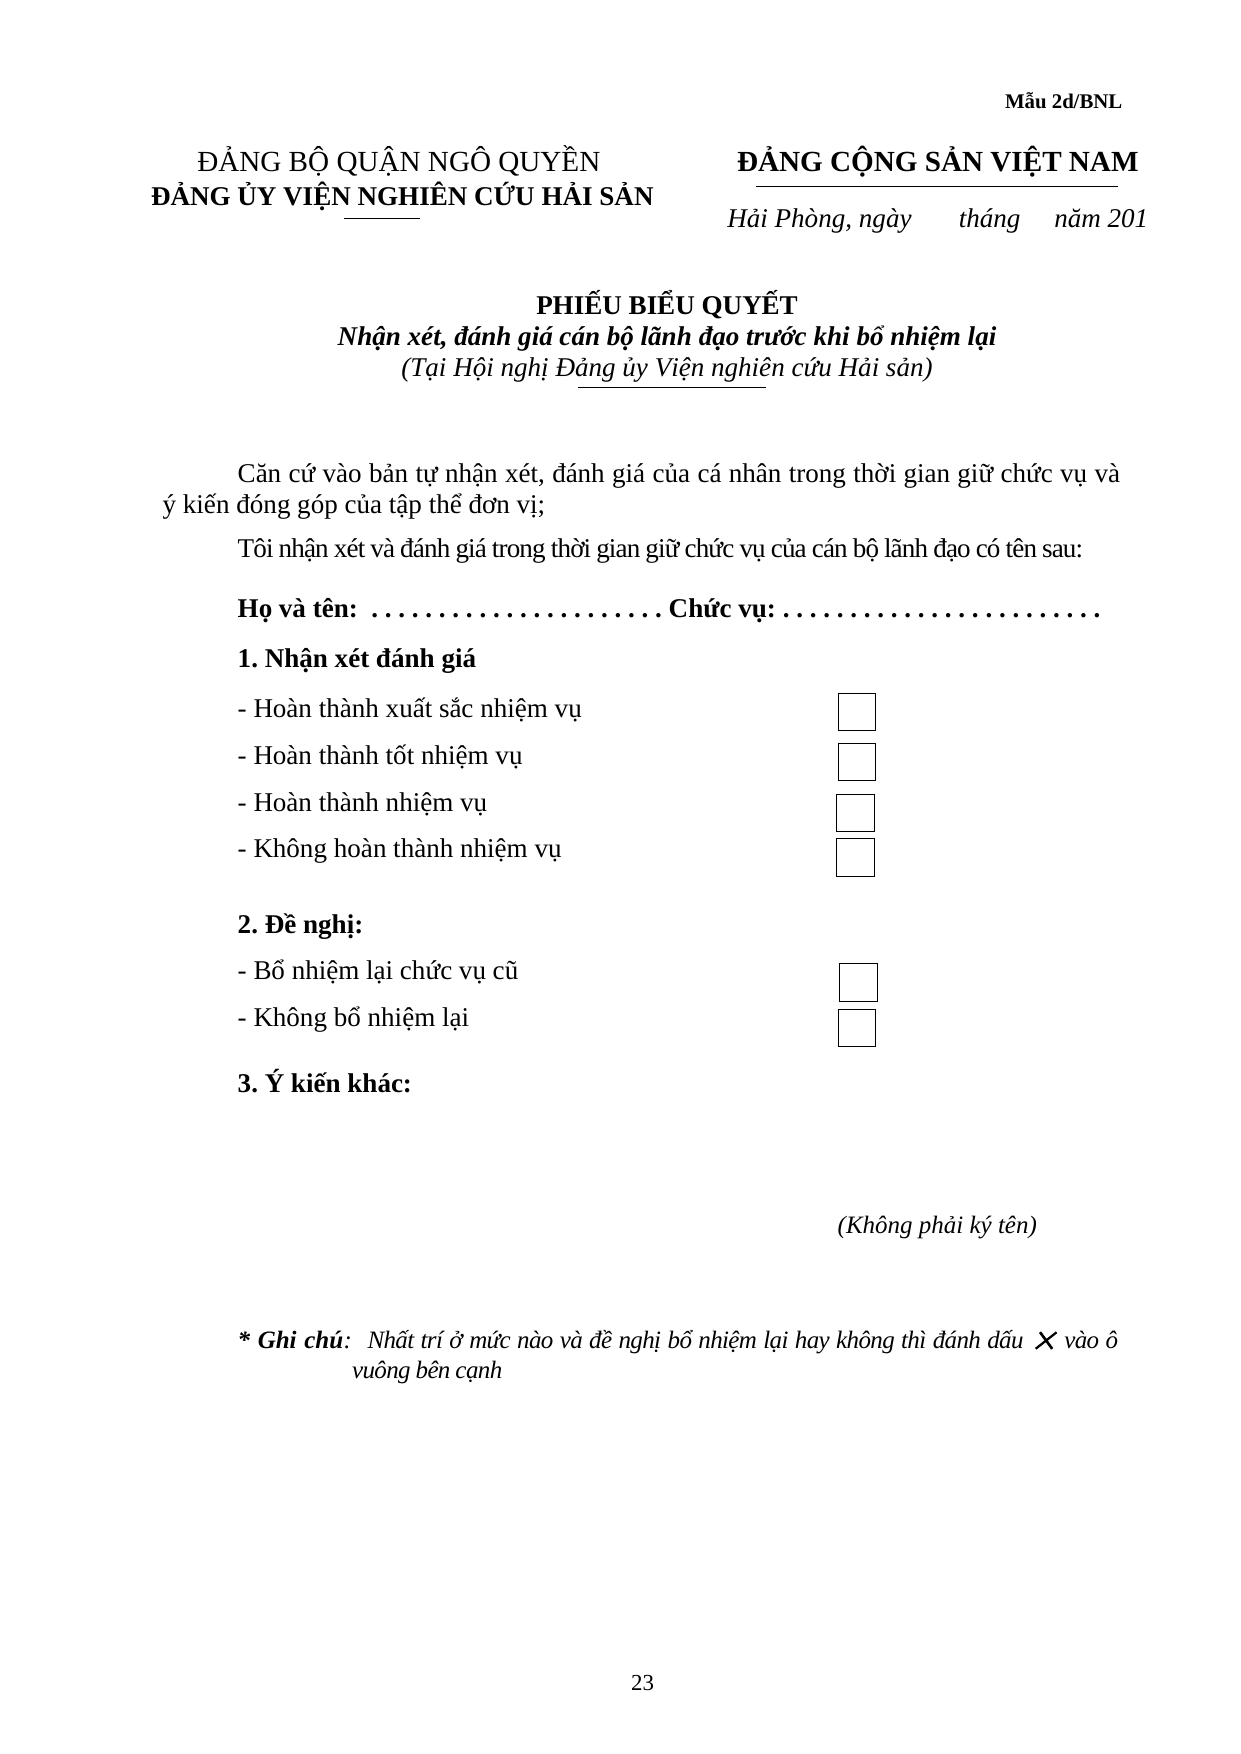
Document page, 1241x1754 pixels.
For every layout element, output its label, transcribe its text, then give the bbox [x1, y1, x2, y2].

table_cell ĐẢNG ỦY VIỆN NGHIÊN CỨU HẢI SẢN [118, 178, 679, 233]
table_cell Hải Phòng, ngày tháng năm 201 [679, 178, 1196, 233]
text 2. Đề nghị: [162, 908, 1126, 939]
text - Hoàn thành tốt nhiệm vụ [162, 739, 1126, 770]
text - Không hoàn thành nhiệm vụ [162, 832, 1126, 863]
text Họ và tên: . . . . . . . . . . . . . . . . . . . . . . Chức vụ: . . . . . . . . . . . . . . . . . . . . . . . . [162, 592, 1126, 623]
text 1. Nhận xét đánh giá [162, 642, 1126, 673]
text - Bổ nhiệm lại chức vụ cũ [162, 954, 1126, 986]
text 3. Ý kiến khác: [162, 1067, 1126, 1098]
text Mẫu 2d/BNL [162, 89, 1122, 113]
text (Tại Hội nghị Đảng ủy Viện nghiên cứu Hải sản) [162, 351, 1171, 382]
text Nhận xét, đánh giá cán bộ lãnh đạo trước khi bổ nhiệm lại [162, 320, 1171, 351]
table_header ĐẢNG CỘNG SẢN VIỆT NAM [679, 144, 1196, 177]
text - Hoàn thành xuất sắc nhiệm vụ [162, 692, 1126, 723]
text - Không bổ nhiệm lại [162, 1001, 1126, 1032]
text * Ghi chú: Nhất trí ở mức nào và đề nghị bổ nhiệm lại hay không thì đánh dấu vào ô vuông bên cạnh [162, 1326, 1126, 1384]
text - Hoàn thành nhiệm vụ [162, 786, 1126, 817]
text PHIẾU BIỂU QUYẾT [162, 289, 1171, 320]
table_header ĐẢNG BỘ QUẬN NGÔ QUYỀN [118, 144, 679, 177]
text Tôi nhận xét và đánh giá trong thời gian giữ chức vụ của cán bộ lãnh đạo có tên sau: [162, 532, 1122, 563]
text (Không phải ký tên) [162, 1211, 1126, 1239]
text Căn cứ vào bản tự nhận xét, đánh giá của cá nhân trong thời gian giữ chức vụ và ý kiến đóng góp của tập thể đơn vị; [162, 457, 1122, 519]
